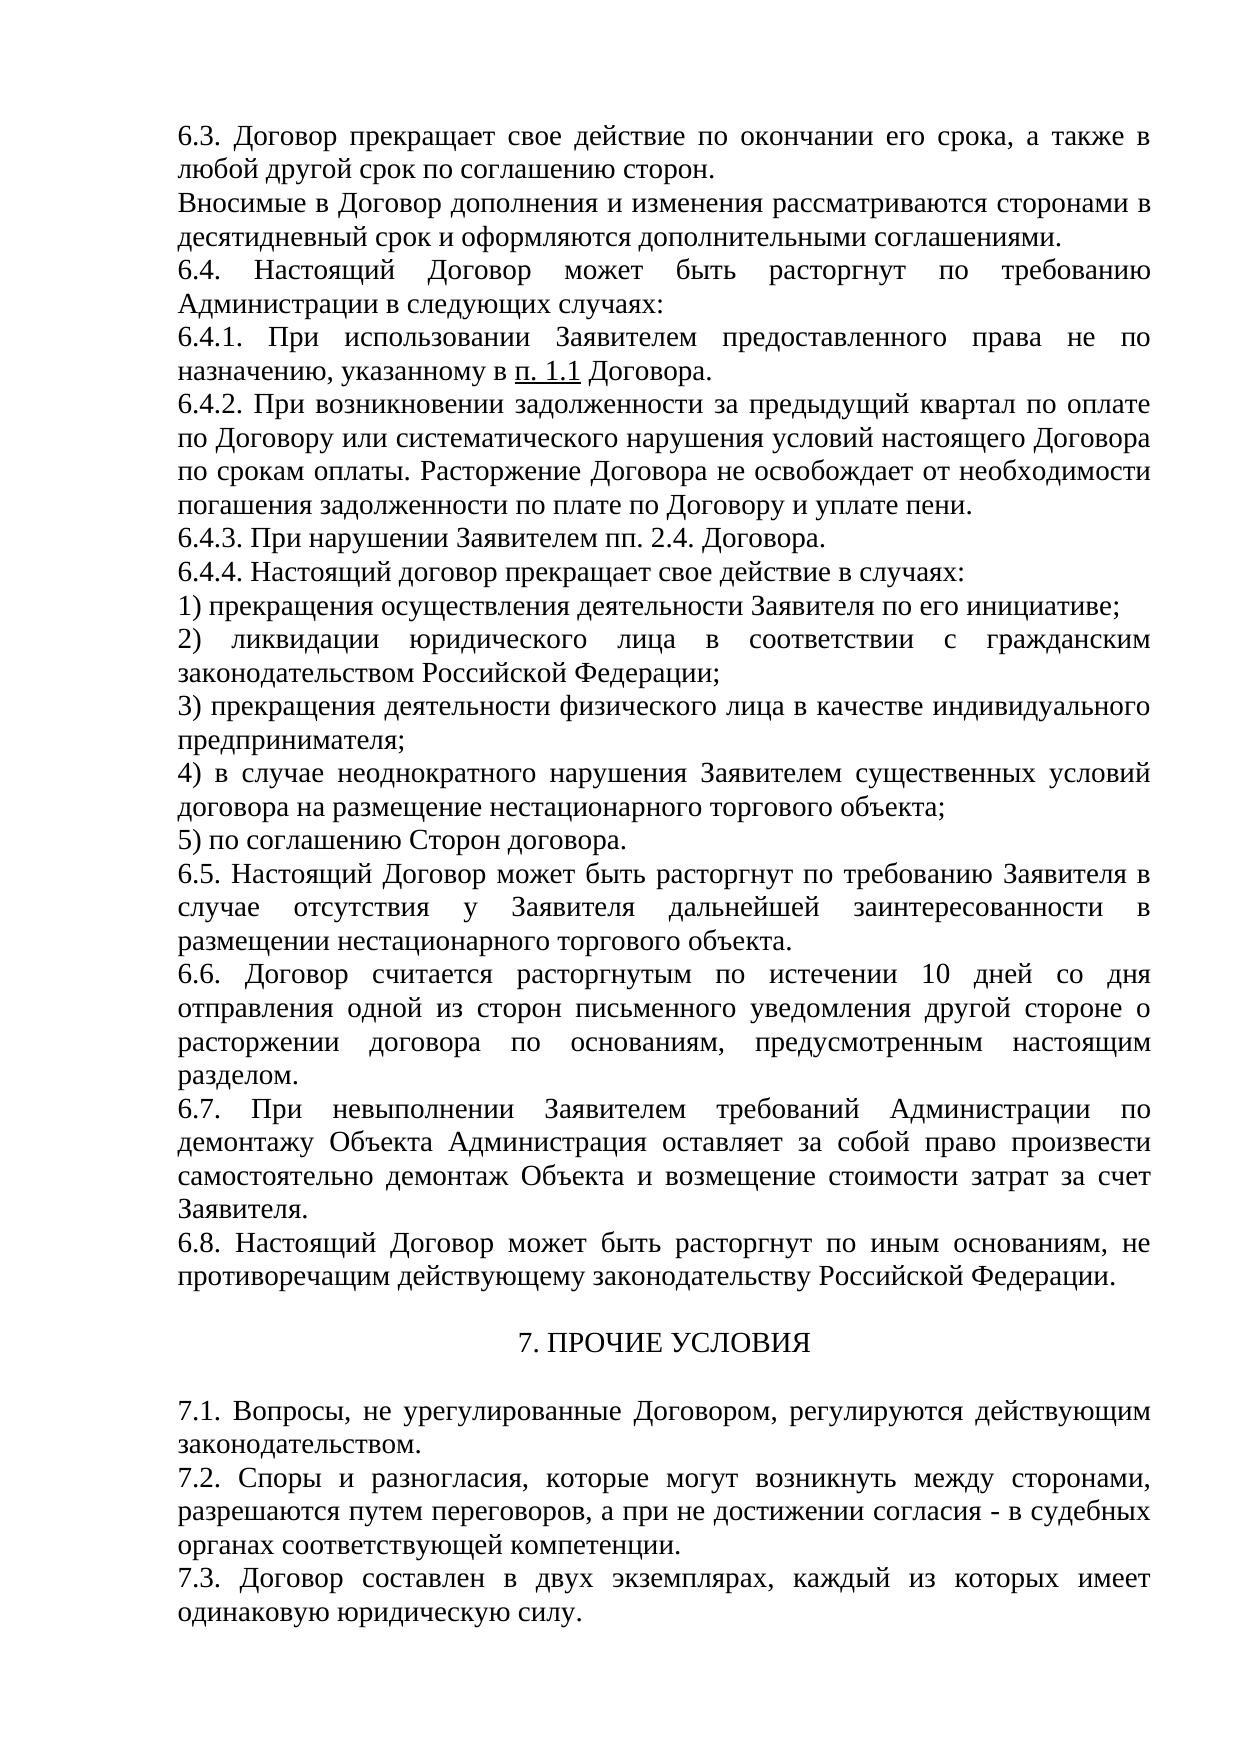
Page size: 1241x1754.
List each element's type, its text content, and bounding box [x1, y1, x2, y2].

text 6.3. Договор прекращает свое действие по окончании его срока, а также в любой другой срок по соглашению сторон. [177, 118, 1152, 185]
text Вносимые в Договор дополнения и изменения рассматриваются сторонами в десятидневный срок и оформляются дополнительными соглашениями. [177, 185, 1152, 252]
text 7.3. Договор составлен в двух экземплярах, каждый из которых имеет одинаковую юридическую силу. [177, 1560, 1152, 1627]
text 2) ликвидации юридического лица в соответствии с гражданским законодательством Российской Федерации; [177, 621, 1152, 688]
text 3) прекращения деятельности физического лица в качестве индивидуального предпринимателя; [177, 688, 1152, 755]
text 6.7. При невыполнении Заявителем требований Администрации по демонтажу Объекта Администрация оставляет за собой право произвести самостоятельно демонтаж Объекта и возмещение стоимости затрат за счет Заявителя. [177, 1091, 1152, 1225]
text 7.2. Споры и разногласия, которые могут возникнуть между сторонами, разрешаются путем переговоров, а при не достижении согласия - в судебных органах соответствующей компетенции. [177, 1460, 1152, 1560]
text 7.1. Вопросы, не урегулированные Договором, регулируются действующим законодательством. [177, 1393, 1152, 1460]
text 4) в случае неоднократного нарушения Заявителем существенных условий договора на размещение нестационарного торгового объекта; [177, 755, 1152, 822]
text 5) по соглашению Сторон договора. [177, 822, 1152, 856]
text 6.4.2. При возникновении задолженности за предыдущий квартал по оплате по Договору или систематического нарушения условий настоящего Договора по срокам оплаты. Расторжение Договора не освобождает от необходимости погашения задолженности по плате по Договору и уплате пени. [177, 386, 1152, 521]
text 6.4.4. Настоящий договор прекращает свое действие в случаях: [177, 554, 1152, 588]
text 6.4.1. При использовании Заявителем предоставленного права не по назначению, указанному в п. 1.1 Договора. [177, 319, 1152, 386]
text 1) прекращения осуществления деятельности Заявителя по его инициативе; [177, 588, 1152, 621]
text 7. ПРОЧИЕ УСЛОВИЯ [177, 1326, 1152, 1359]
text 6.4. Настоящий Договор может быть расторгнут по требованию Администрации в следующих случаях: [177, 252, 1152, 319]
text 6.8. Настоящий Договор может быть расторгнут по иным основаниям, не противоречащим действующему законодательству Российской Федерации. [177, 1225, 1152, 1292]
text 6.5. Настоящий Договор может быть расторгнут по требованию Заявителя в случае отсутствия у Заявителя дальнейшей заинтересованности в размещении нестационарного торгового объекта. [177, 856, 1152, 957]
text 6.6. Договор считается расторгнутым по истечении 10 дней со дня отправления одной из сторон письменного уведомления другой стороне о расторжении договора по основаниям, предусмотренным настоящим разделом. [177, 957, 1152, 1091]
text 6.4.3. При нарушении Заявителем пп. 2.4. Договора. [177, 521, 1152, 554]
